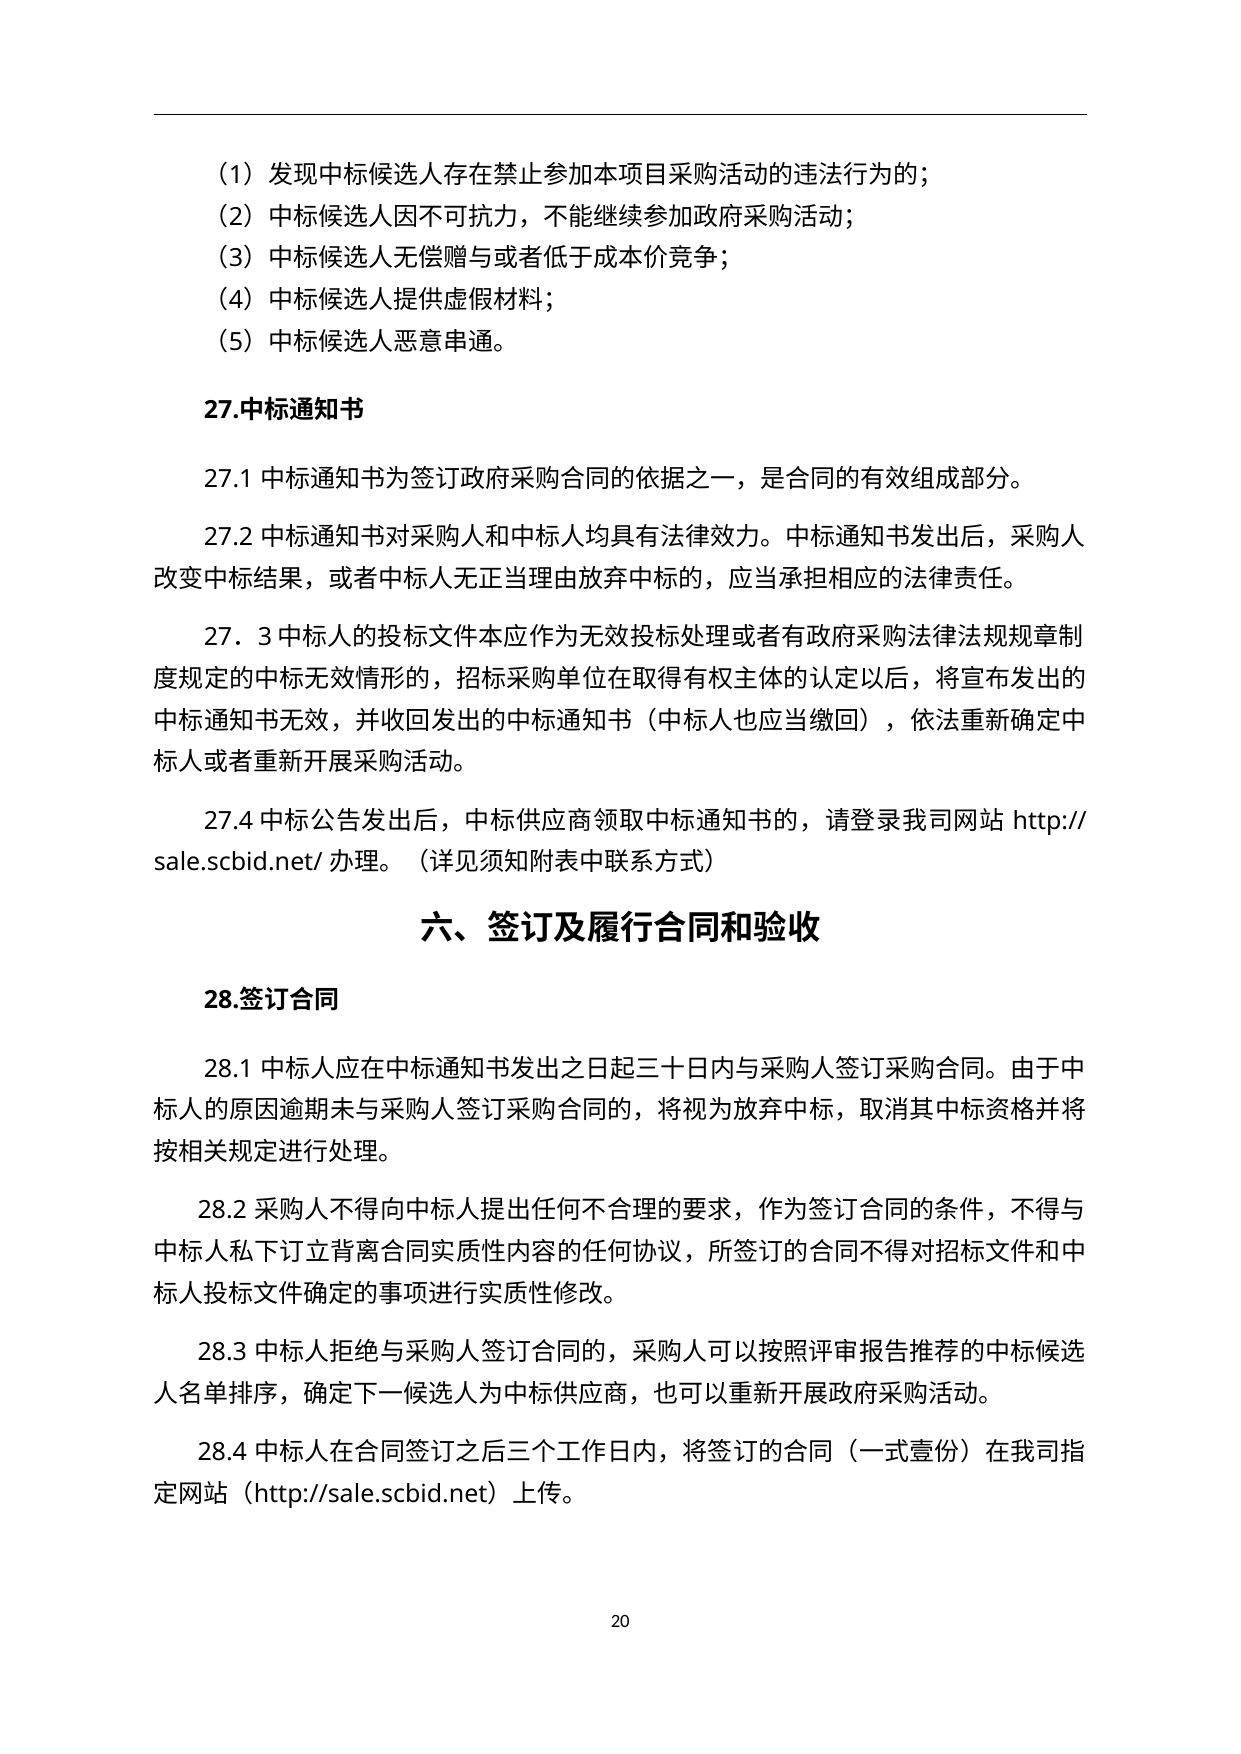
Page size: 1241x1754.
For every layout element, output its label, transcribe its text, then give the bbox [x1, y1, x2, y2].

text 28.3 中标人拒绝与采购人签订合同的，采购人可以按照评审报告推荐的中标候选人名单排序，确定下一候选人为中标供应商，也可以重新开展政府采购活动。 [153, 1327, 1087, 1410]
subtitle （5）中标候选人恶意串通。 [153, 317, 1087, 358]
subtitle （1）发现中标候选人存在禁止参加本项目采购活动的违法行为的； [153, 150, 1087, 192]
text 28.4 中标人在合同签订之后三个工作日内，将签订的合同（一式壹份）在我司指定网站（http://sale.scbid.net）上传。 [153, 1427, 1087, 1510]
text 27．3中标人的投标文件本应作为无效投标处理或者有政府采购法律法规规章制度规定的中标无效情形的，招标采购单位在取得有权主体的认定以后，将宣布发出的中标通知书无效，并收回发出的中标通知书（中标人也应当缴回），依法重新确定中标人或者重新开展采购活动。 [153, 612, 1087, 779]
text 27.2 中标通知书对采购人和中标人均具有法律效力。中标通知书发出后，采购人改变中标结果，或者中标人无正当理由放弃中标的，应当承担相应的法律责任。 [153, 512, 1087, 596]
subtitle （3）中标候选人无偿赠与或者低于成本价竞争； [153, 233, 1087, 275]
subtitle 28.签订合同 [153, 975, 1087, 1017]
text 27.4中标公告发出后，中标供应商领取中标通知书的，请登录我司网站http://sale.scbid.net/ 办理。（详见须知附表中联系方式） [153, 796, 1087, 879]
text 27.1 中标通知书为签订政府采购合同的依据之一，是合同的有效组成部分。 [153, 454, 1087, 496]
subtitle 27.中标通知书 [153, 385, 1087, 427]
subtitle 六、签订及履行合同和验收 [153, 906, 1087, 948]
text 28.2 采购人不得向中标人提出任何不合理的要求，作为签订合同的条件，不得与中标人私下订立背离合同实质性内容的任何协议，所签订的合同不得对招标文件和中标人投标文件确定的事项进行实质性修改。 [153, 1185, 1087, 1310]
subtitle （4）中标候选人提供虚假材料； [153, 275, 1087, 317]
subtitle （2）中标候选人因不可抗力，不能继续参加政府采购活动； [153, 192, 1087, 233]
text 28.1 中标人应在中标通知书发出之日起三十日内与采购人签订采购合同。由于中标人的原因逾期未与采购人签订采购合同的，将视为放弃中标，取消其中标资格并将按相关规定进行处理。 [153, 1044, 1087, 1169]
